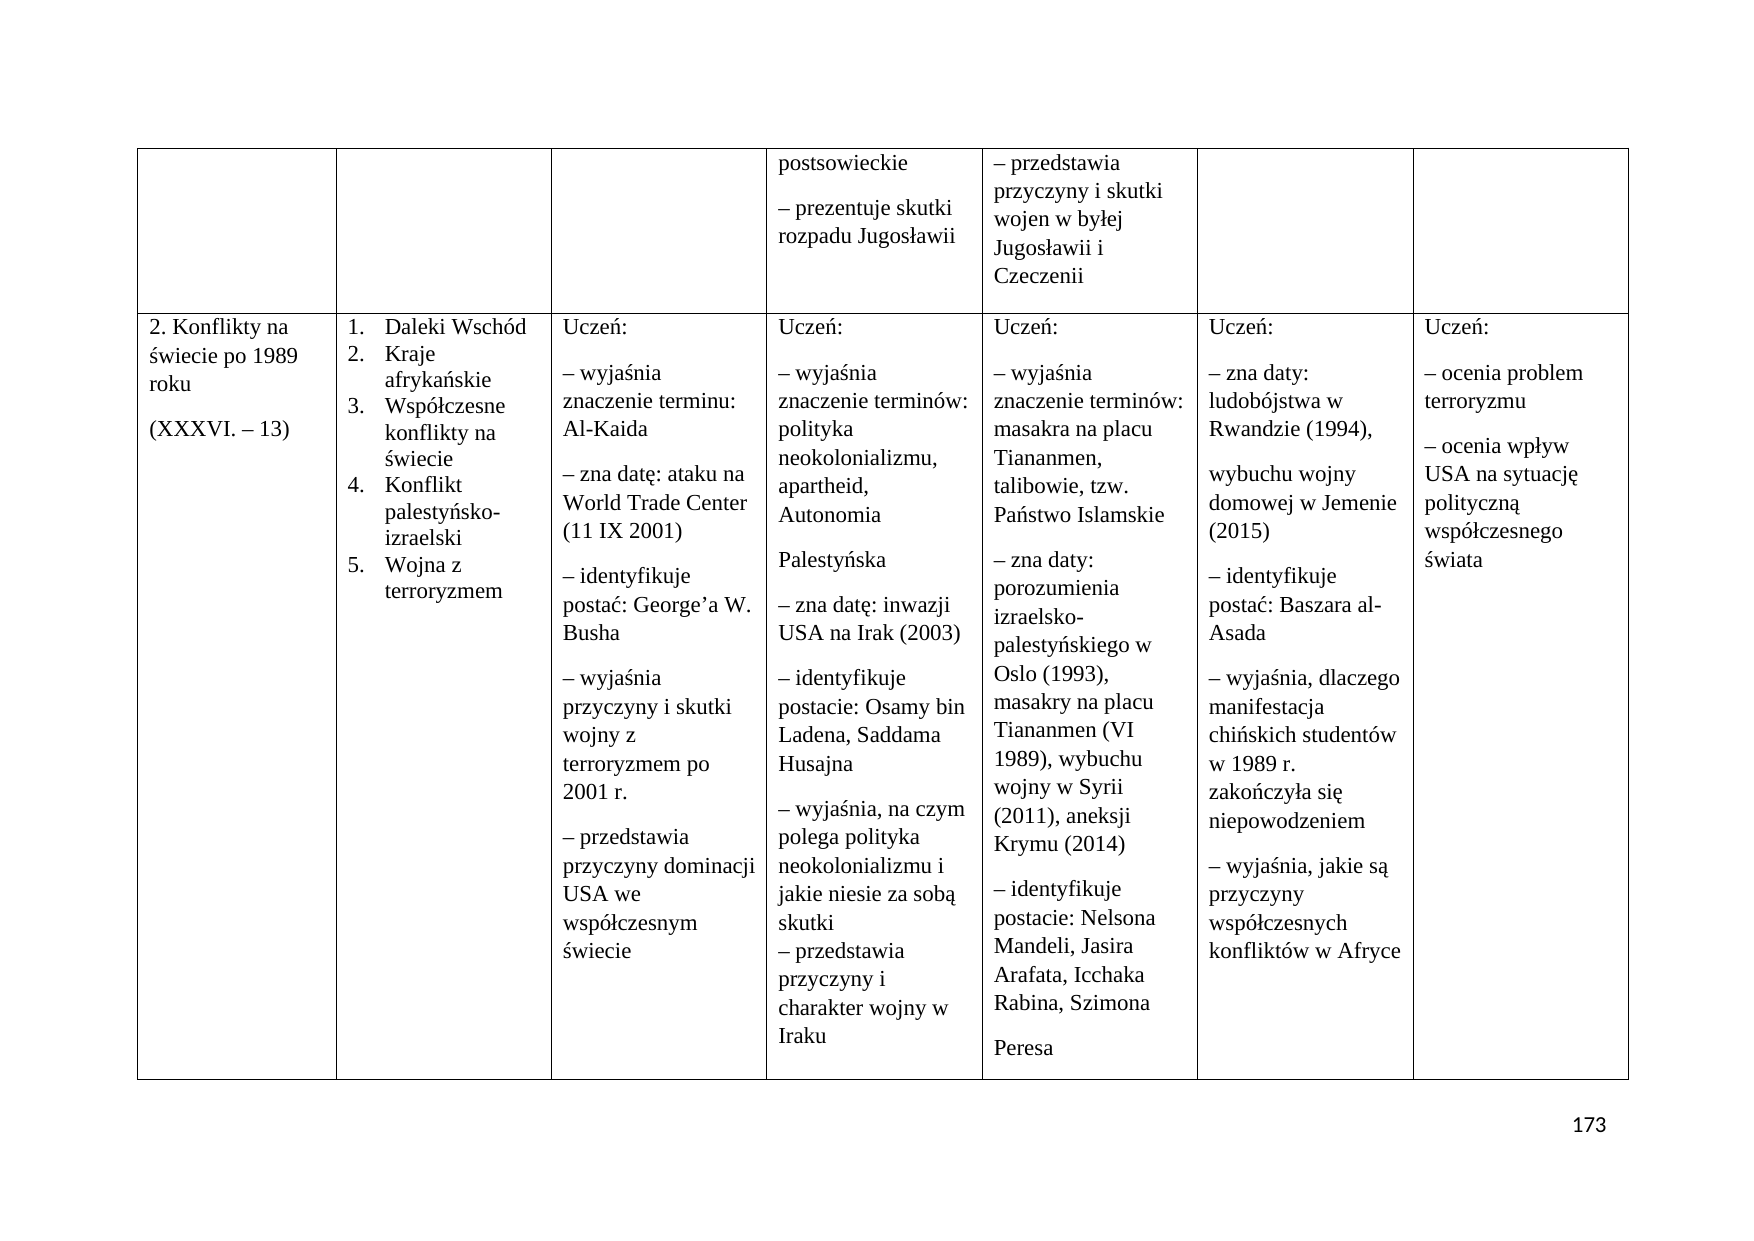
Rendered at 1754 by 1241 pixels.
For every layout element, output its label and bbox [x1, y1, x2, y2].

table_cell [1198, 149, 1413, 312]
table_cell [1414, 314, 1628, 1079]
table_cell [767, 149, 982, 312]
table_cell [767, 314, 982, 1079]
table_cell [1414, 149, 1628, 312]
table_cell [983, 314, 1197, 1079]
table_cell [337, 314, 551, 1079]
table_cell [1198, 314, 1413, 1079]
table_cell [983, 149, 1197, 312]
table_cell [337, 149, 551, 312]
table_cell [552, 314, 766, 1079]
table_cell [138, 149, 336, 312]
table_cell [138, 314, 336, 1079]
table_cell [552, 149, 766, 312]
